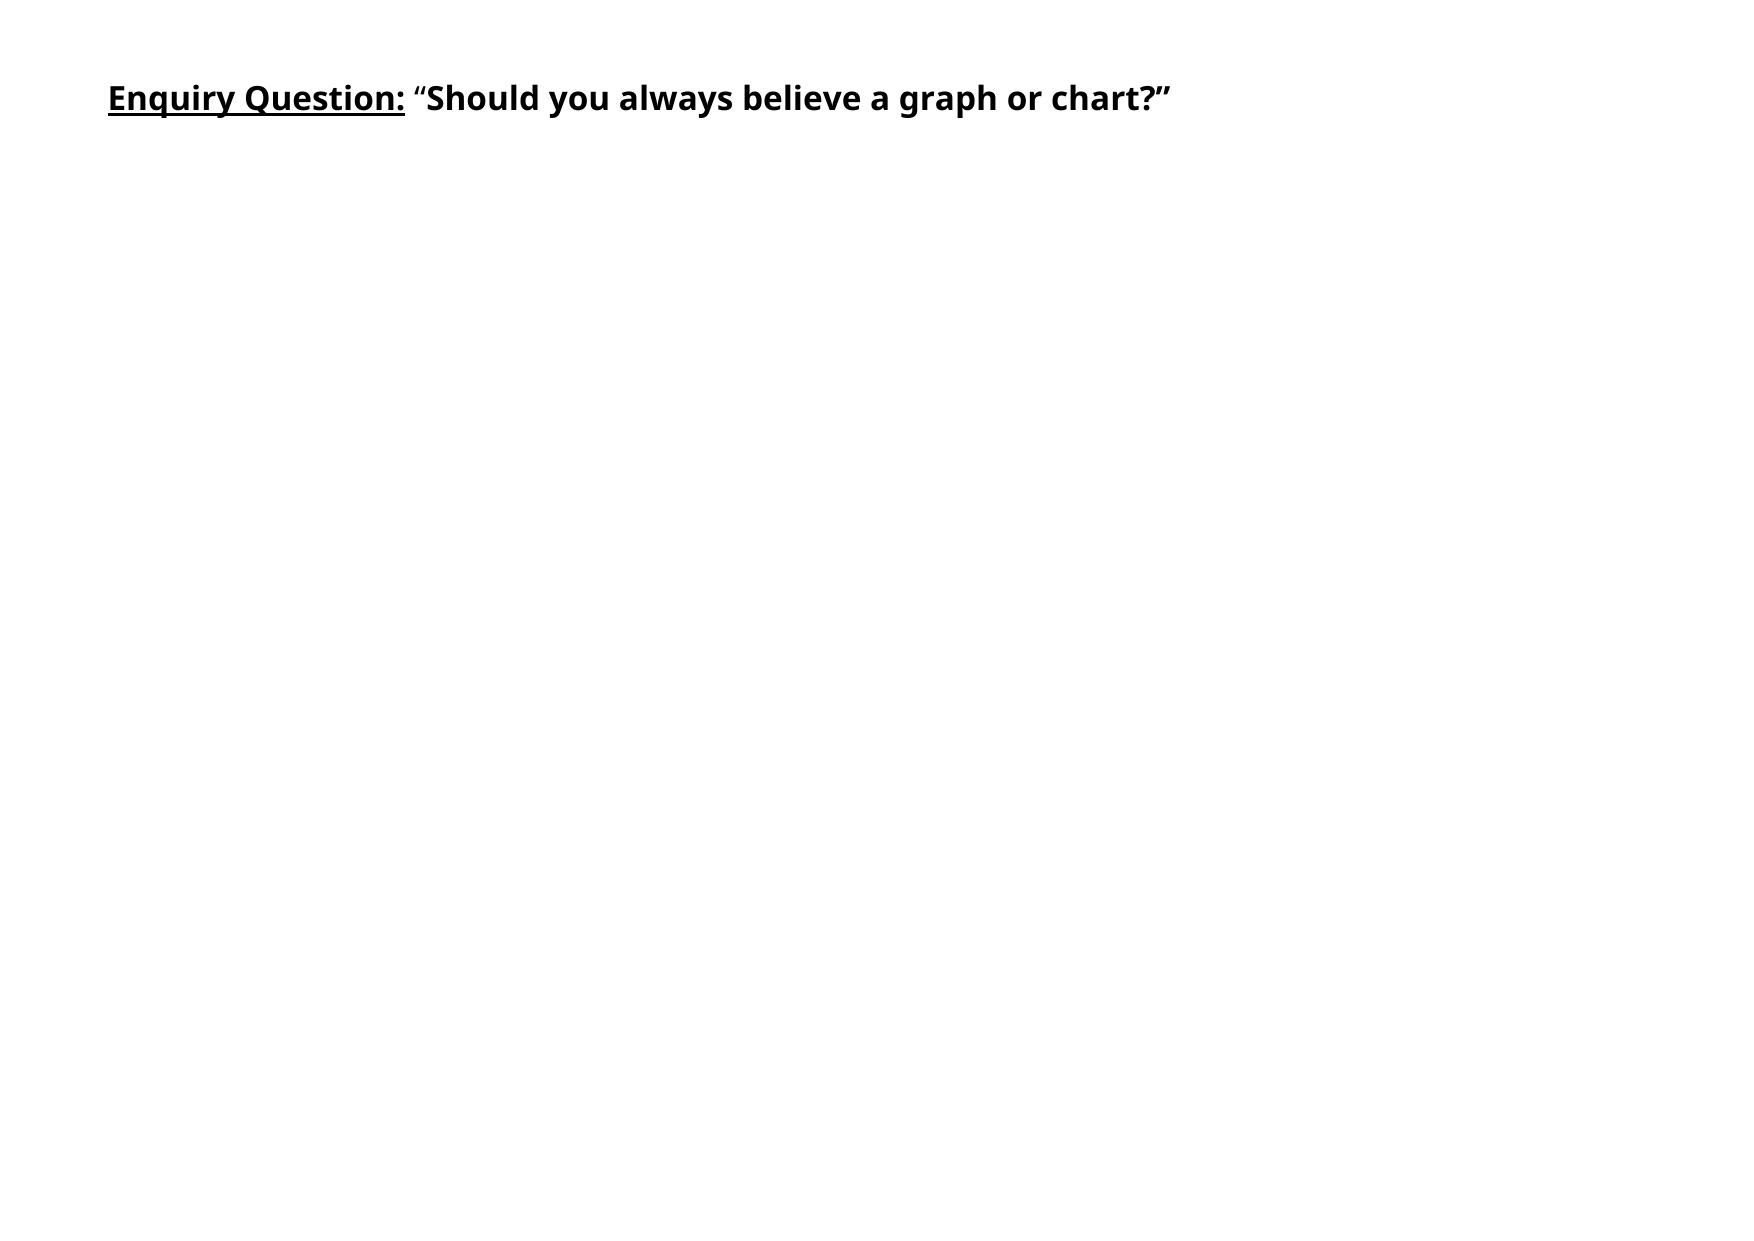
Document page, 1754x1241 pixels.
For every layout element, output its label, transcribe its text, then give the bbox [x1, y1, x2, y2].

text Enquiry Question: “Should you always believe a graph or chart?” [75, 75, 1679, 120]
